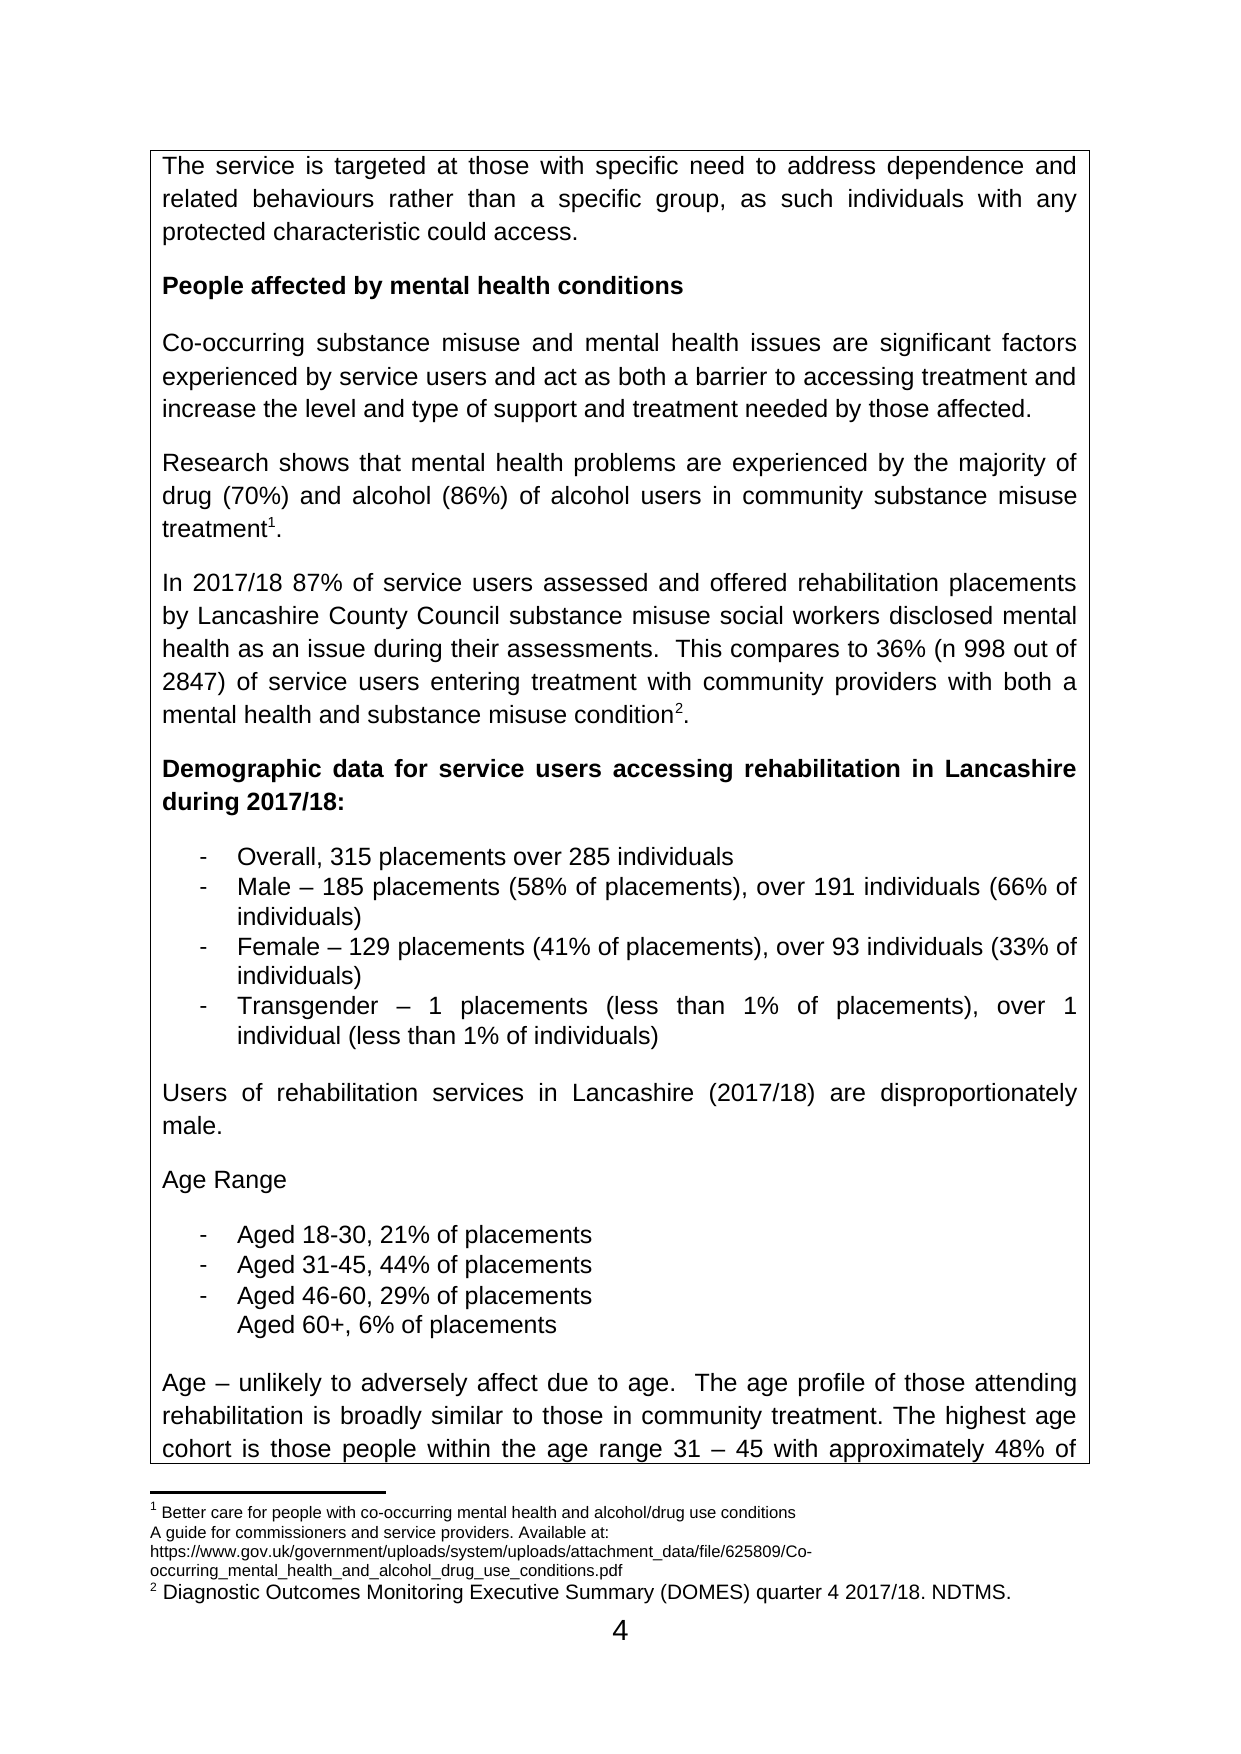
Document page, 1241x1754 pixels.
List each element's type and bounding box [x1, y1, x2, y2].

table_header [151, 151, 1089, 1463]
